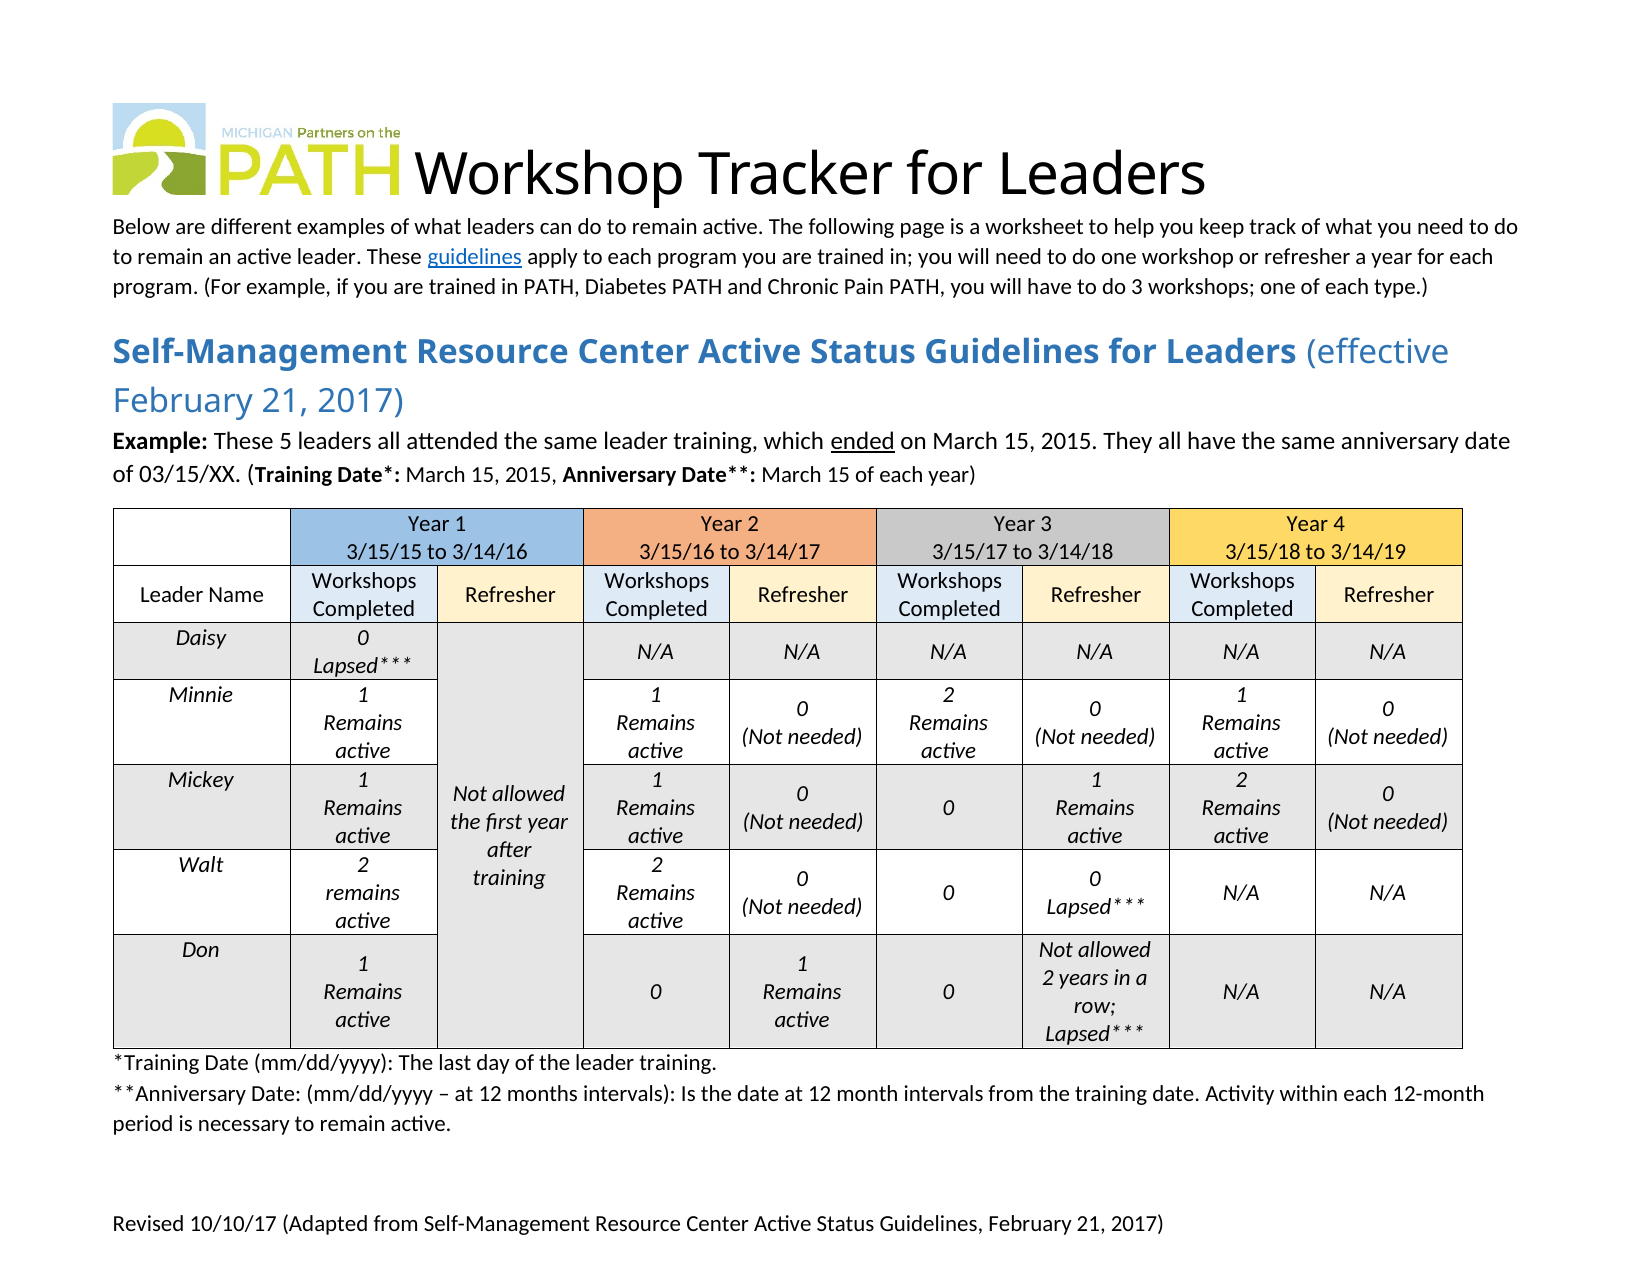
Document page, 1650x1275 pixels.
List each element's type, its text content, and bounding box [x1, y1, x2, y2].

table_cell N/A [584, 623, 729, 679]
table_cell Not allowed 2 years in a row; Lapsed*** [1023, 935, 1169, 1047]
table_header Year 3 3/15/17 to 3/14/18 [877, 509, 1169, 565]
table_cell Refresher [1023, 566, 1169, 622]
table_cell 1 Remains active [291, 680, 437, 764]
subtitle Self-Management Resource Center Active Status Guidelines for Leaders (effective February 21, 2017) [112, 327, 1537, 422]
table_cell 0 [877, 935, 1022, 1047]
table_cell 0 Lapsed*** [291, 623, 437, 679]
table_cell Not allowed the first year after training [438, 623, 583, 1047]
table_cell Refresher [1316, 566, 1462, 622]
table_cell 2 remains active [291, 850, 437, 934]
table_cell 1 Remains active [291, 935, 437, 1047]
table_cell 0 (Not needed) [1316, 765, 1462, 849]
table_cell 0 Lapsed*** [1023, 850, 1169, 934]
table_cell Walt [114, 850, 290, 934]
table_cell Refresher [730, 566, 876, 622]
table_cell Daisy [114, 623, 290, 679]
table_cell Mickey [114, 765, 290, 849]
table_cell 0 [877, 765, 1022, 849]
table_cell 0 (Not needed) [730, 680, 876, 764]
title Workshop Tracker for Leaders [112, 103, 1537, 212]
text *Training Date (mm/dd/yyyy): The last day of the leader training. [112, 1048, 1537, 1077]
table_cell 2 Remains active [584, 850, 729, 934]
table_cell 0 [584, 935, 729, 1047]
table_cell N/A [1170, 935, 1315, 1047]
table_cell N/A [1316, 935, 1462, 1047]
table_cell 2 Remains active [1170, 765, 1315, 849]
table_cell 0 [877, 850, 1022, 934]
table_cell 0 (Not needed) [1316, 680, 1462, 764]
table_cell N/A [1316, 623, 1462, 679]
table_cell 0 (Not needed) [730, 850, 876, 934]
table_cell Leader Name [114, 566, 290, 622]
table_header Year 4 3/15/18 to 3/14/19 [1170, 509, 1462, 565]
table_cell 1 Remains active [730, 935, 876, 1047]
table_cell Minnie [114, 680, 290, 764]
text Below are different examples of what leaders can do to remain active. The following page is a worksheet to help you keep track of what you need to do to remain an active leader. These guidelines apply to each program you are trained in; you will need to do one workshop or refresher a year for each program. (For example, if you are trained in PATH, Diabetes PATH and Chronic Pain PATH, you will have to do 3 workshops; one of each type.) [112, 212, 1537, 300]
table_cell 1 Remains active [291, 765, 437, 849]
table_cell Don [114, 935, 290, 1047]
table_cell Workshops Completed [1170, 566, 1315, 622]
table_cell N/A [877, 623, 1022, 679]
table_cell 0 (Not needed) [1023, 680, 1169, 764]
table_header Year 1 3/15/15 to 3/14/16 [291, 509, 583, 565]
table_header Year 2 3/15/16 to 3/14/17 [584, 509, 876, 565]
table_cell 0 (Not needed) [730, 765, 876, 849]
table_cell 1 Remains active [1170, 680, 1315, 764]
table_header [114, 509, 290, 565]
table_cell 1 Remains active [584, 680, 729, 764]
text **Anniversary Date: (mm/dd/yyyy – at 12 months intervals): Is the date at 12 month intervals from the training date. Activity within each 12-month period is necessary to remain active. [112, 1079, 1537, 1137]
table_cell N/A [730, 623, 876, 679]
table_cell 1 Remains active [584, 765, 729, 849]
table_cell N/A [1170, 850, 1315, 934]
table_cell Refresher [438, 566, 583, 622]
table_cell N/A [1170, 623, 1315, 679]
table_cell Workshops Completed [584, 566, 729, 622]
table_cell N/A [1316, 850, 1462, 934]
table_cell N/A [1023, 623, 1169, 679]
table_cell 1 Remains active [1023, 765, 1169, 849]
picture [112, 103, 400, 195]
text Example: These 5 leaders all attended the same leader training, which ended on March 15, 2015. They all have the same anniversary date of 03/15/XX. (Training Date*: March 15, 2015, Anniversary Date**: March 15 of each year) [112, 425, 1537, 489]
table_cell Workshops Completed [291, 566, 437, 622]
table_cell Workshops Completed [877, 566, 1022, 622]
table_cell 2 Remains active [877, 680, 1022, 764]
